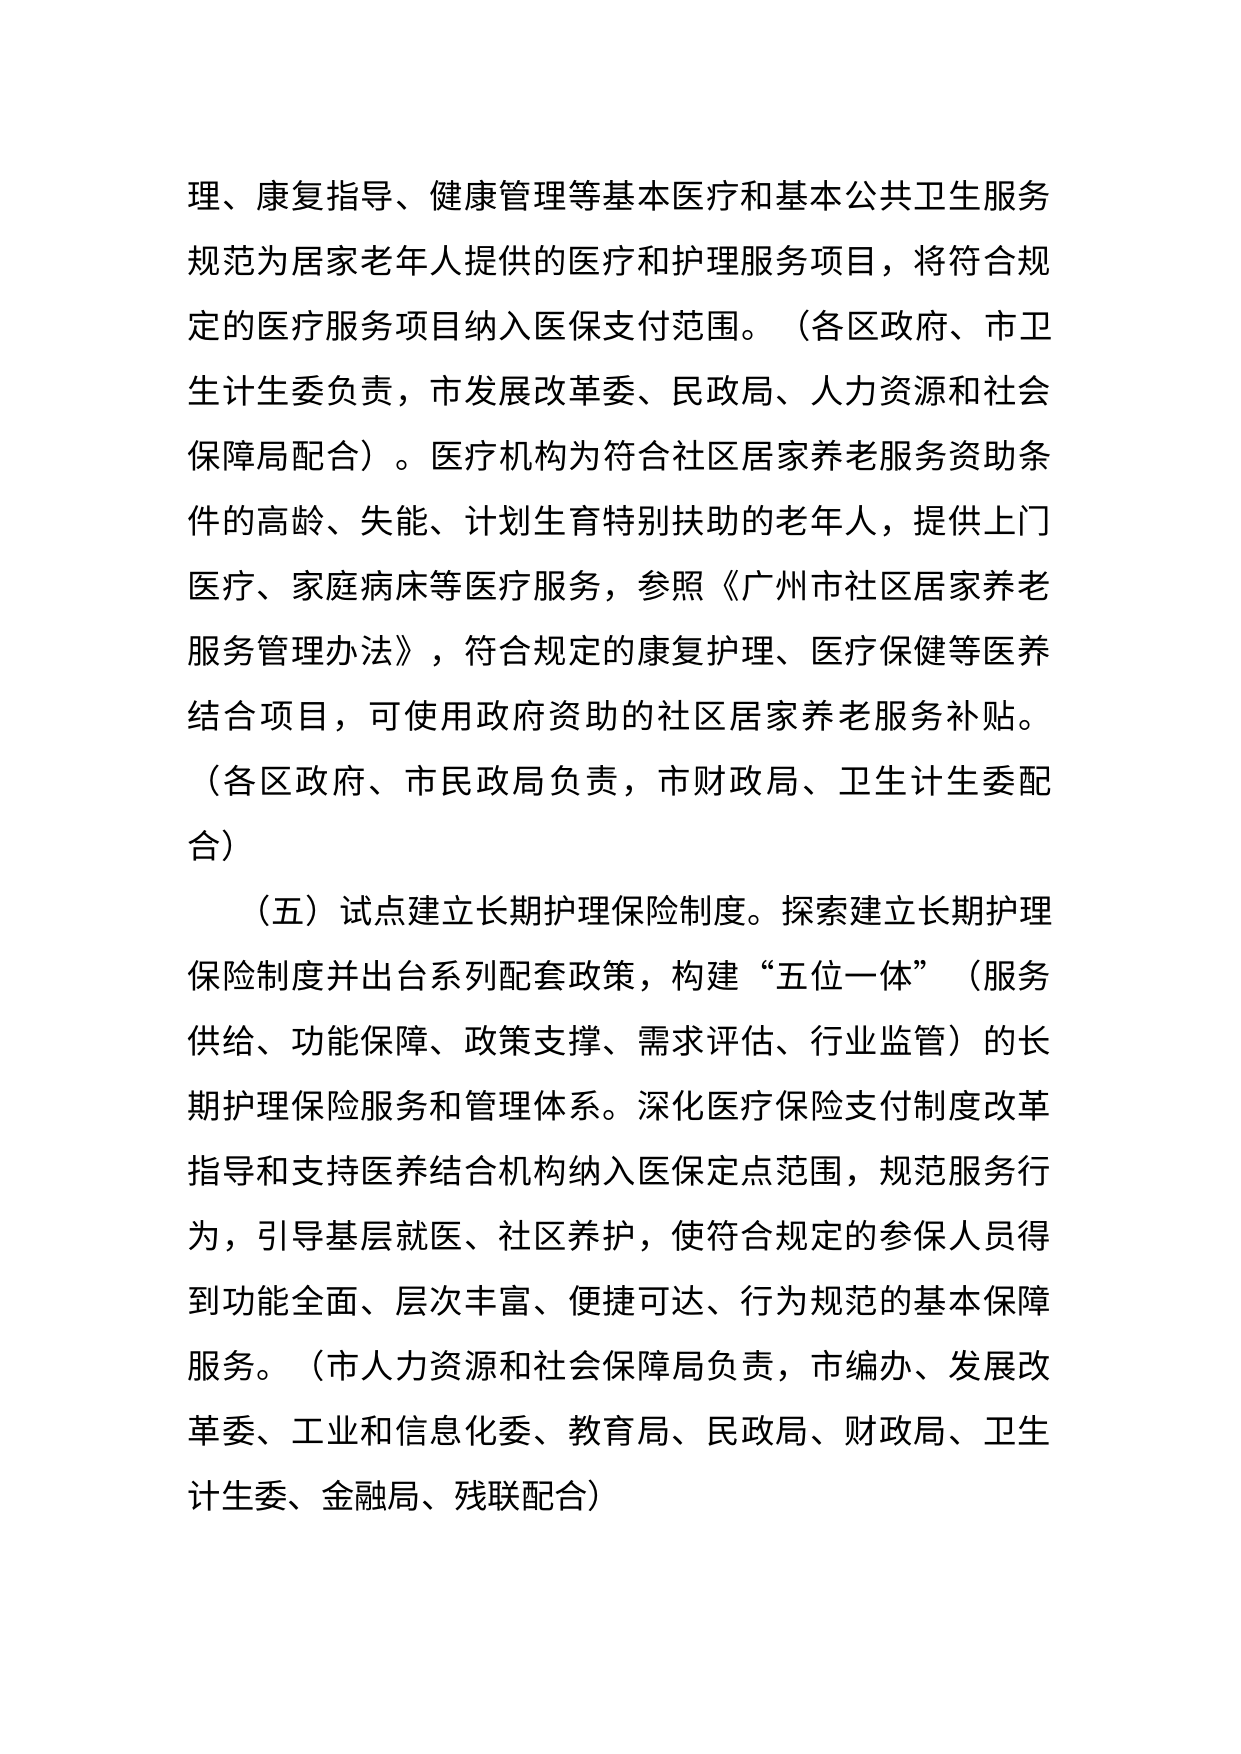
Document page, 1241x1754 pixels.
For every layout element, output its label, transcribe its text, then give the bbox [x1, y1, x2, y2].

text （五）试点建立长期护理保险制度。探索建立长期护理保险制度并出台系列配套政策，构建“五位一体”（服务供给、功能保障、政策支撑、需求评估、行业监管）的长期护理保险服务和管理体系。深化医疗保险支付制度改革，指导和支持医养结合机构纳入医保定点范围，规范服务行为，引导基层就医、社区养护，使符合规定的参保人员得到功能全面、层次丰富、便捷可达、行为规范的基本保障服务。（市人力资源和社会保障局负责，市编办、发展改革委、工业和信息化委、教育局、民政局、财政局、卫生计生委、金融局、残联配合） [187, 877, 1053, 1527]
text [187, 162, 1053, 877]
